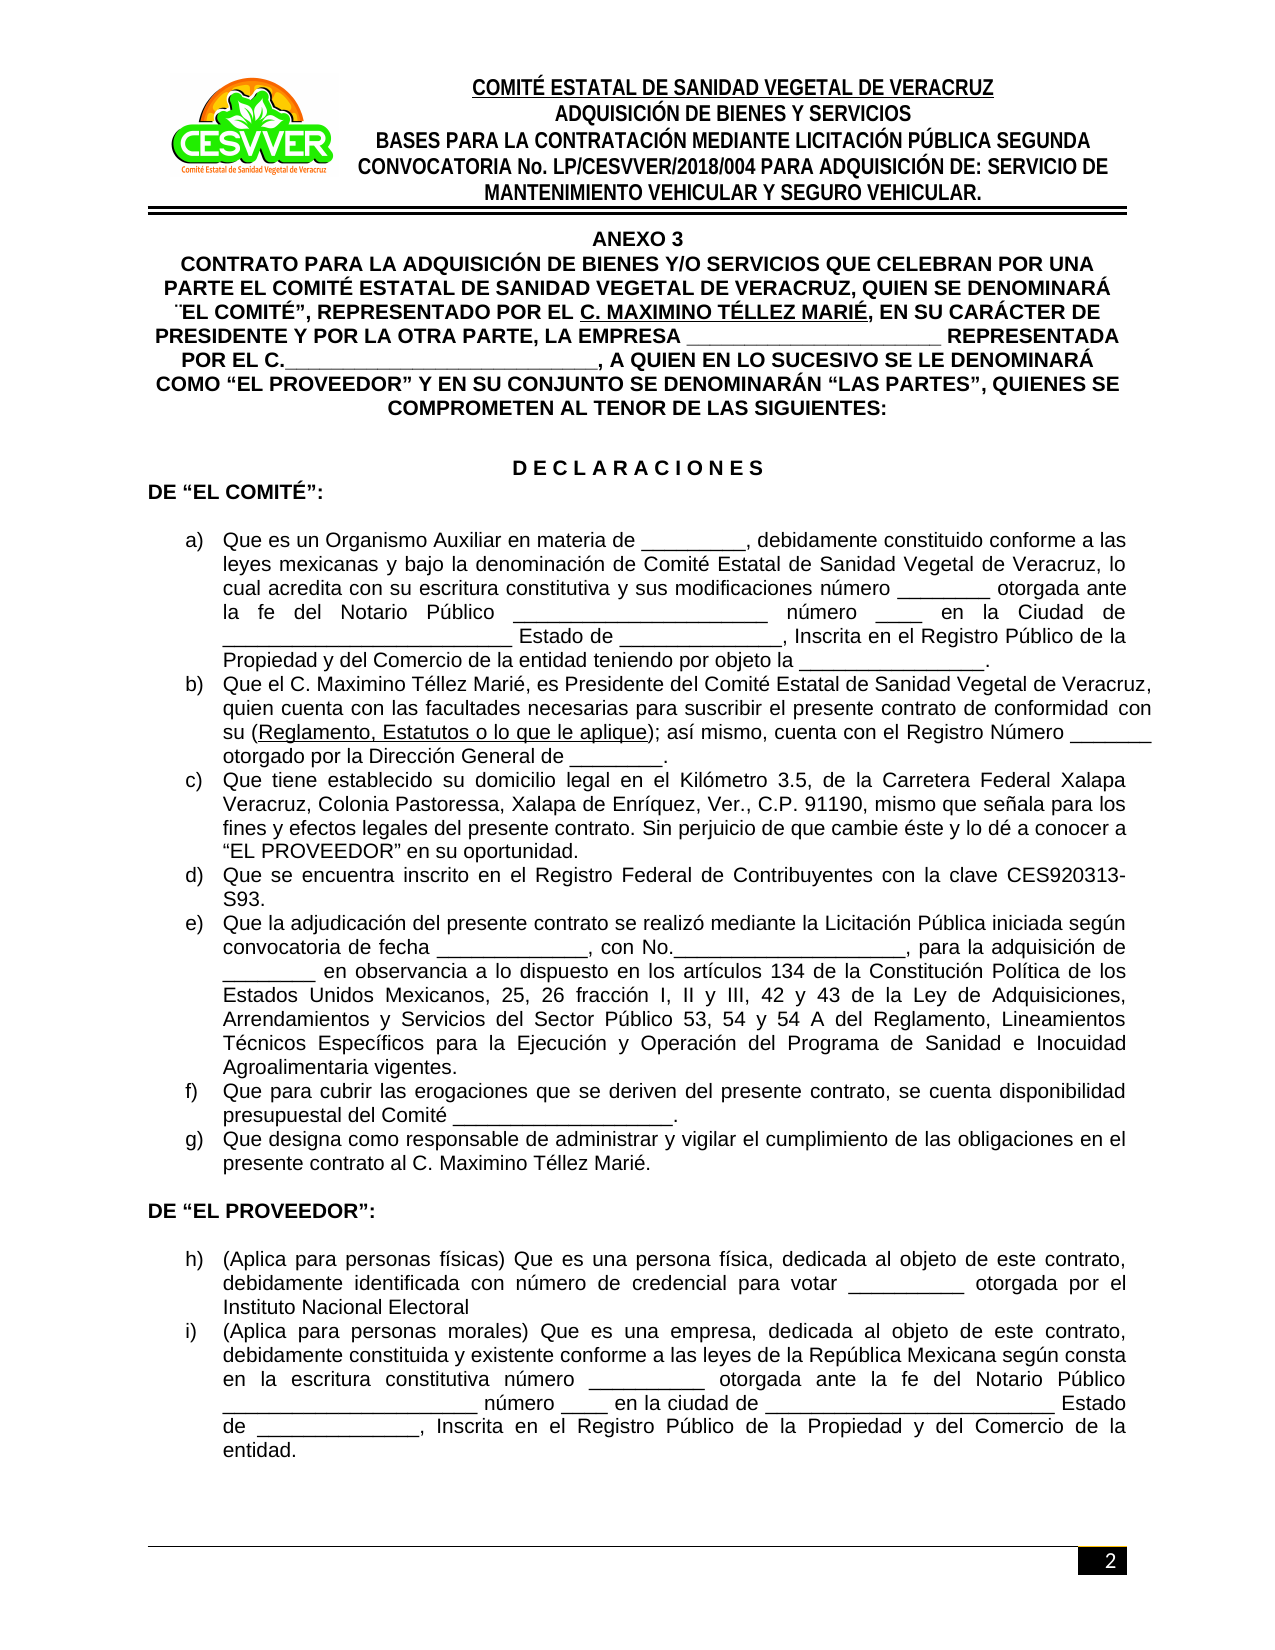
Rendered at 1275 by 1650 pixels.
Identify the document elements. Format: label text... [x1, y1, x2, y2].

list Que tiene establecido su domicilio legal en el Kilómetro 3.5, de la Carretera Federal Xalapa Veracruz, Colonia Pastoressa, Xalapa de Enríquez, Ver., C.P. 91190, mismo que señala para los fines y efectos legales del presente contrato. Sin perjuicio de que cambie éste y lo dé a conocer a “EL PROVEEDOR” en su oportunidad. [185, 767, 1127, 863]
picture [170, 73, 339, 177]
list Que para cubrir las erogaciones que se deriven del presente contrato, se cuenta disponibilidad presupuestal del Comité ___________________. [185, 1079, 1127, 1127]
list Que el C. Maximino Téllez Marié, es Presidente del Comité Estatal de Sanidad Vegetal de Veracruz, quien cuenta con las facultades necesarias para suscribir el presente contrato de conformidad con su (Reglamento, Estatutos o lo que le aplique); así mismo, cuenta con el Registro Número _______ otorgado por la Dirección General de ________. [185, 672, 1152, 767]
text DE “EL COMITÉ”: [148, 480, 1127, 504]
list (Aplica para personas morales) Que es una empresa, dedicada al objeto de este contrato, debidamente constituida y existente conforme a las leyes de la República Mexicana según consta en la escritura constitutiva número __________ otorgada ante la fe del Notario Público ______________________ número ____ en la ciudad de _________________________ Estado de ______________, Inscrita en el Registro Público de la Propiedad y del Comercio de la entidad. [185, 1318, 1127, 1462]
text CONTRATO PARA LA ADQUISICIÓN DE BIENES Y/O SERVICIOS QUE CELEBRAN POR UNA PARTE EL COMITÉ ESTATAL DE SANIDAD VEGETAL DE VERACRUZ, QUIEN SE DENOMINARÁ ¨EL COMITÉ”, REPRESENTADO POR EL C. MAXIMINO TÉLLEZ MARIÉ, EN SU CARÁCTER DE PRESIDENTE Y POR LA OTRA PARTE, LA EMPRESA ______________________ REPRESENTADA POR EL C.___________________________, A QUIEN EN LO SUCESIVO SE LE DENOMINARÁ COMO “EL PROVEEDOR” Y EN SU CONJUNTO SE DENOMINARÁN “LAS PARTES”, QUIENES SE COMPROMETEN AL TENOR DE LAS SIGUIENTES: [148, 252, 1127, 419]
subtitle Anexo 3 [148, 227, 1127, 251]
list (Aplica para personas físicas) Que es una persona física, dedicada al objeto de este contrato, debidamente identificada con número de credencial para votar __________ otorgada por el Instituto Nacional Electoral [185, 1247, 1127, 1318]
text D E C L A R A C I O N E S [148, 456, 1127, 480]
list Que la adjudicación del presente contrato se realizó mediante la Licitación Pública iniciada según convocatoria de fecha _____________, con No.____________________, para la adquisición de ________ en observancia a lo dispuesto en los artículos 134 de la Constitución Política de los Estados Unidos Mexicanos, 25, 26 fracción I, II y III, 42 y 43 de la Ley de Adquisiciones, Arrendamientos y Servicios del Sector Público 53, 54 y 54 A del Reglamento, Lineamientos Técnicos Específicos para la Ejecución y Operación del Programa de Sanidad e Inocuidad Agroalimentaria vigentes. [185, 911, 1127, 1079]
list Que designa como responsable de administrar y vigilar el cumplimiento de las obligaciones en el presente contrato al C. Maximino Téllez Marié. [185, 1127, 1127, 1175]
list Que se encuentra inscrito en el Registro Federal de Contribuyentes con la clave CES920313-S93. [185, 863, 1127, 911]
text DE “EL PROVEEDOR”: [148, 1199, 1127, 1223]
list Que es un Organismo Auxiliar en materia de _________, debidamente constituido conforme a las leyes mexicanas y bajo la denominación de Comité Estatal de Sanidad Vegetal de Veracruz, lo cual acredita con su escritura constitutiva y sus modificaciones número ________ otorgada ante la fe del Notario Público ______________________ número ____ en la Ciudad de _________________________ Estado de ______________, Inscrita en el Registro Público de la Propiedad y del Comercio de la entidad teniendo por objeto la ________________. [185, 528, 1127, 672]
